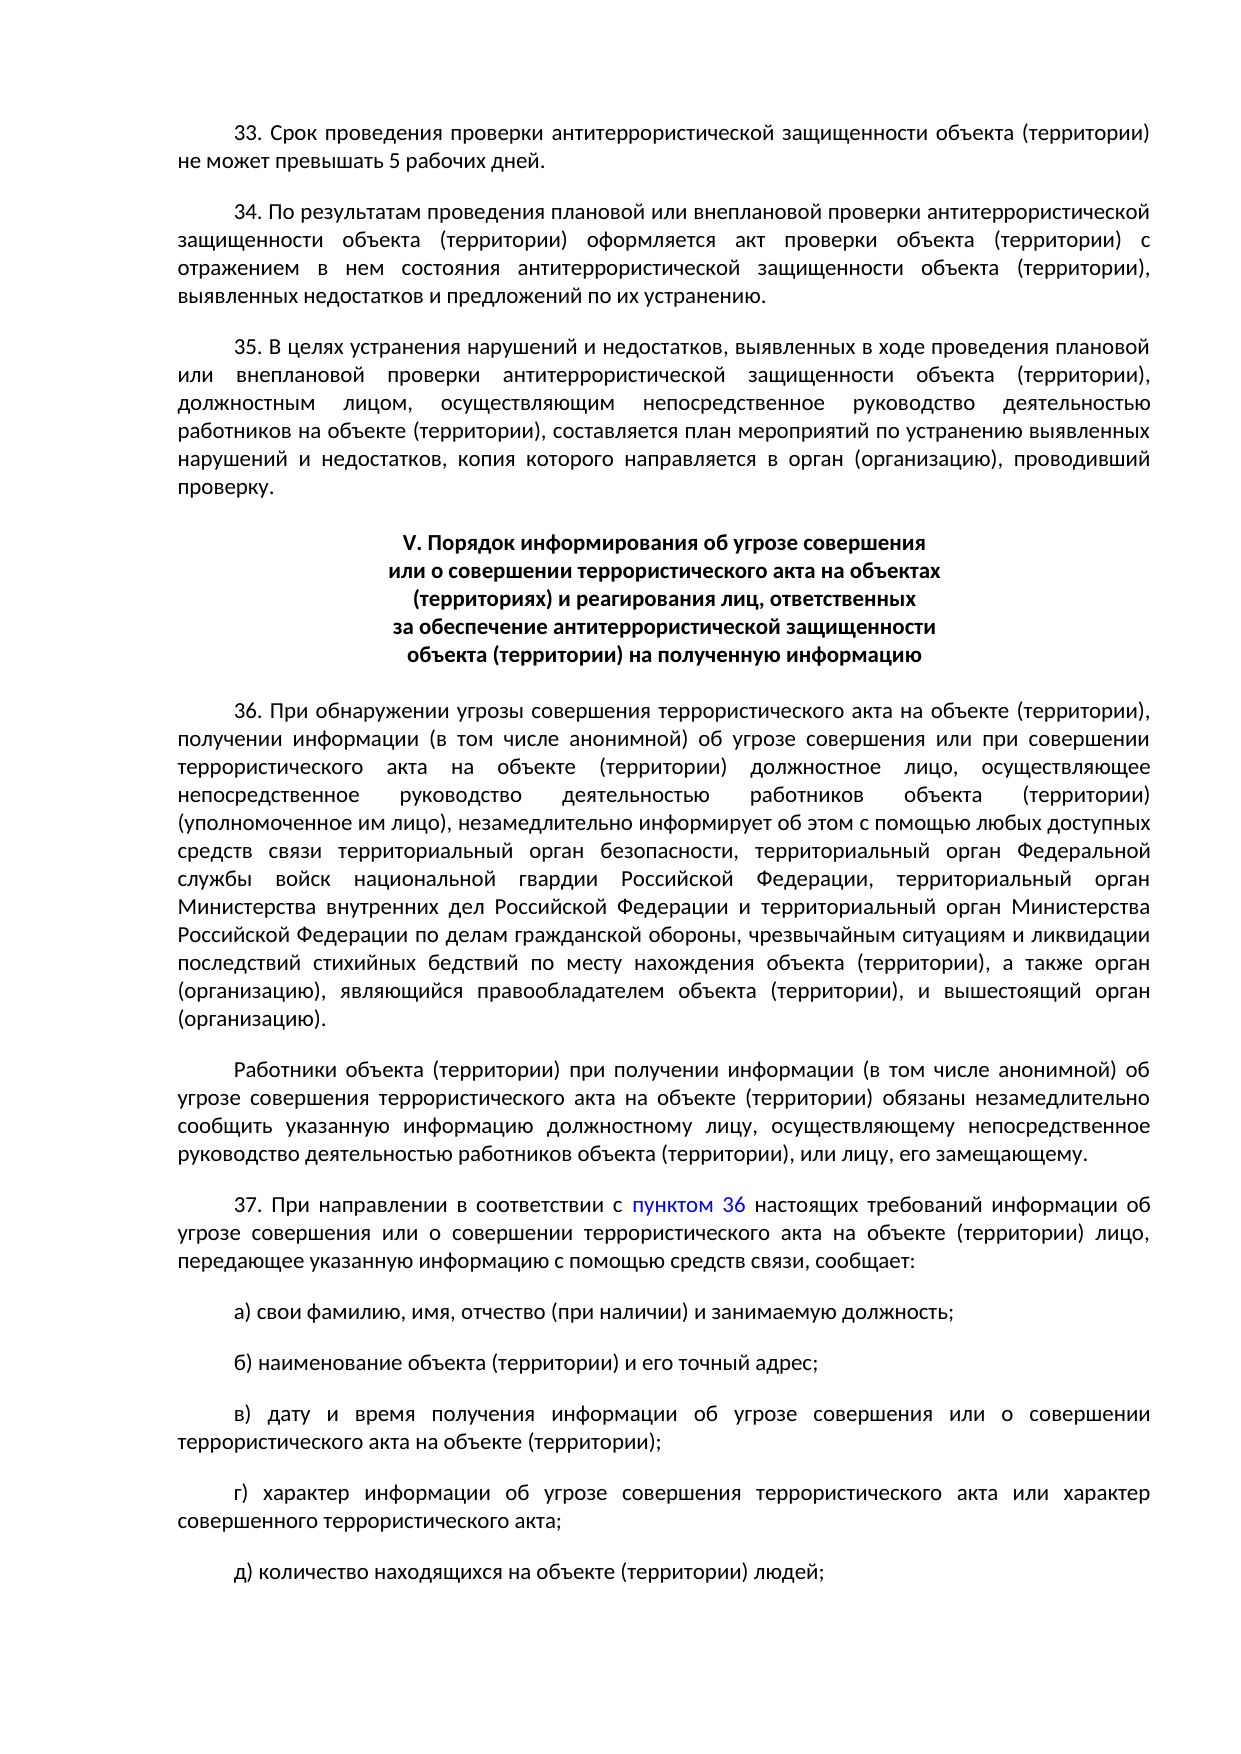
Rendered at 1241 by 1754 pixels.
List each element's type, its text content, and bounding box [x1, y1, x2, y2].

title или о совершении террористического акта на объектах [177, 556, 1152, 584]
text г) характер информации об угрозе совершения террористического акта или характер совершенного террористического акта; [177, 1478, 1152, 1534]
title объекта (территории) на полученную информацию [177, 640, 1152, 668]
title за обеспечение антитеррористической защищенности [177, 612, 1152, 640]
text а) свои фамилию, имя, отчество (при наличии) и занимаемую должность; [177, 1297, 1152, 1326]
text в) дату и время получения информации об угрозе совершения или о совершении террористического акта на объекте (территории); [177, 1399, 1152, 1455]
text 35. В целях устранения нарушений и недостатков, выявленных в ходе проведения плановой или внеплановой проверки антитеррористической защищенности объекта (территории), должностным лицом, осуществляющим непосредственное руководство деятельностью работников на объекте (территории), составляется план мероприятий по устранению выявленных нарушений и недостатков, копия которого направляется в орган (организацию), проводивший проверку. [177, 332, 1152, 500]
text Работники объекта (территории) при получении информации (в том числе анонимной) об угрозе совершения террористического акта на объекте (территории) обязаны незамедлительно сообщить указанную информацию должностному лицу, осуществляющему непосредственное руководство деятельностью работников объекта (территории), или лицу, его замещающему. [177, 1056, 1152, 1168]
text д) количество находящихся на объекте (территории) людей; [177, 1557, 1152, 1585]
text 33. Срок проведения проверки антитеррористической защищенности объекта (территории) не может превышать 5 рабочих дней. [177, 118, 1152, 174]
text б) наименование объекта (территории) и его точный адрес; [177, 1348, 1152, 1376]
title (территориях) и реагирования лиц, ответственных [177, 584, 1152, 612]
text 36. При обнаружении угрозы совершения террористического акта на объекте (территории), получении информации (в том числе анонимной) об угрозе совершения или при совершении террористического акта на объекте (территории) должностное лицо, осуществляющее непосредственное руководство деятельностью работников объекта (территории) (уполномоченное им лицо), незамедлительно информирует об этом с помощью любых доступных средств связи территориальный орган безопасности, территориальный орган Федеральной службы войск национальной гвардии Российской Федерации, территориальный орган Министерства внутренних дел Российской Федерации и территориальный орган Министерства Российской Федерации по делам гражданской обороны, чрезвычайным ситуациям и ликвидации последствий стихийных бедствий по месту нахождения объекта (территории), а также орган (организацию), являющийся правообладателем объекта (территории), и вышестоящий орган (организацию). [177, 696, 1152, 1033]
title V. Порядок информирования об угрозе совершения [177, 528, 1152, 556]
text 34. По результатам проведения плановой или внеплановой проверки антитеррористической защищенности объекта (территории) оформляется акт проверки объекта (территории) с отражением в нем состояния антитеррористической защищенности объекта (территории), выявленных недостатков и предложений по их устранению. [177, 197, 1152, 309]
text 37. При направлении в соответствии с пунктом 36 настоящих требований информации об угрозе совершения или о совершении террористического акта на объекте (территории) лицо, передающее указанную информацию с помощью средств связи, сообщает: [177, 1191, 1152, 1274]
